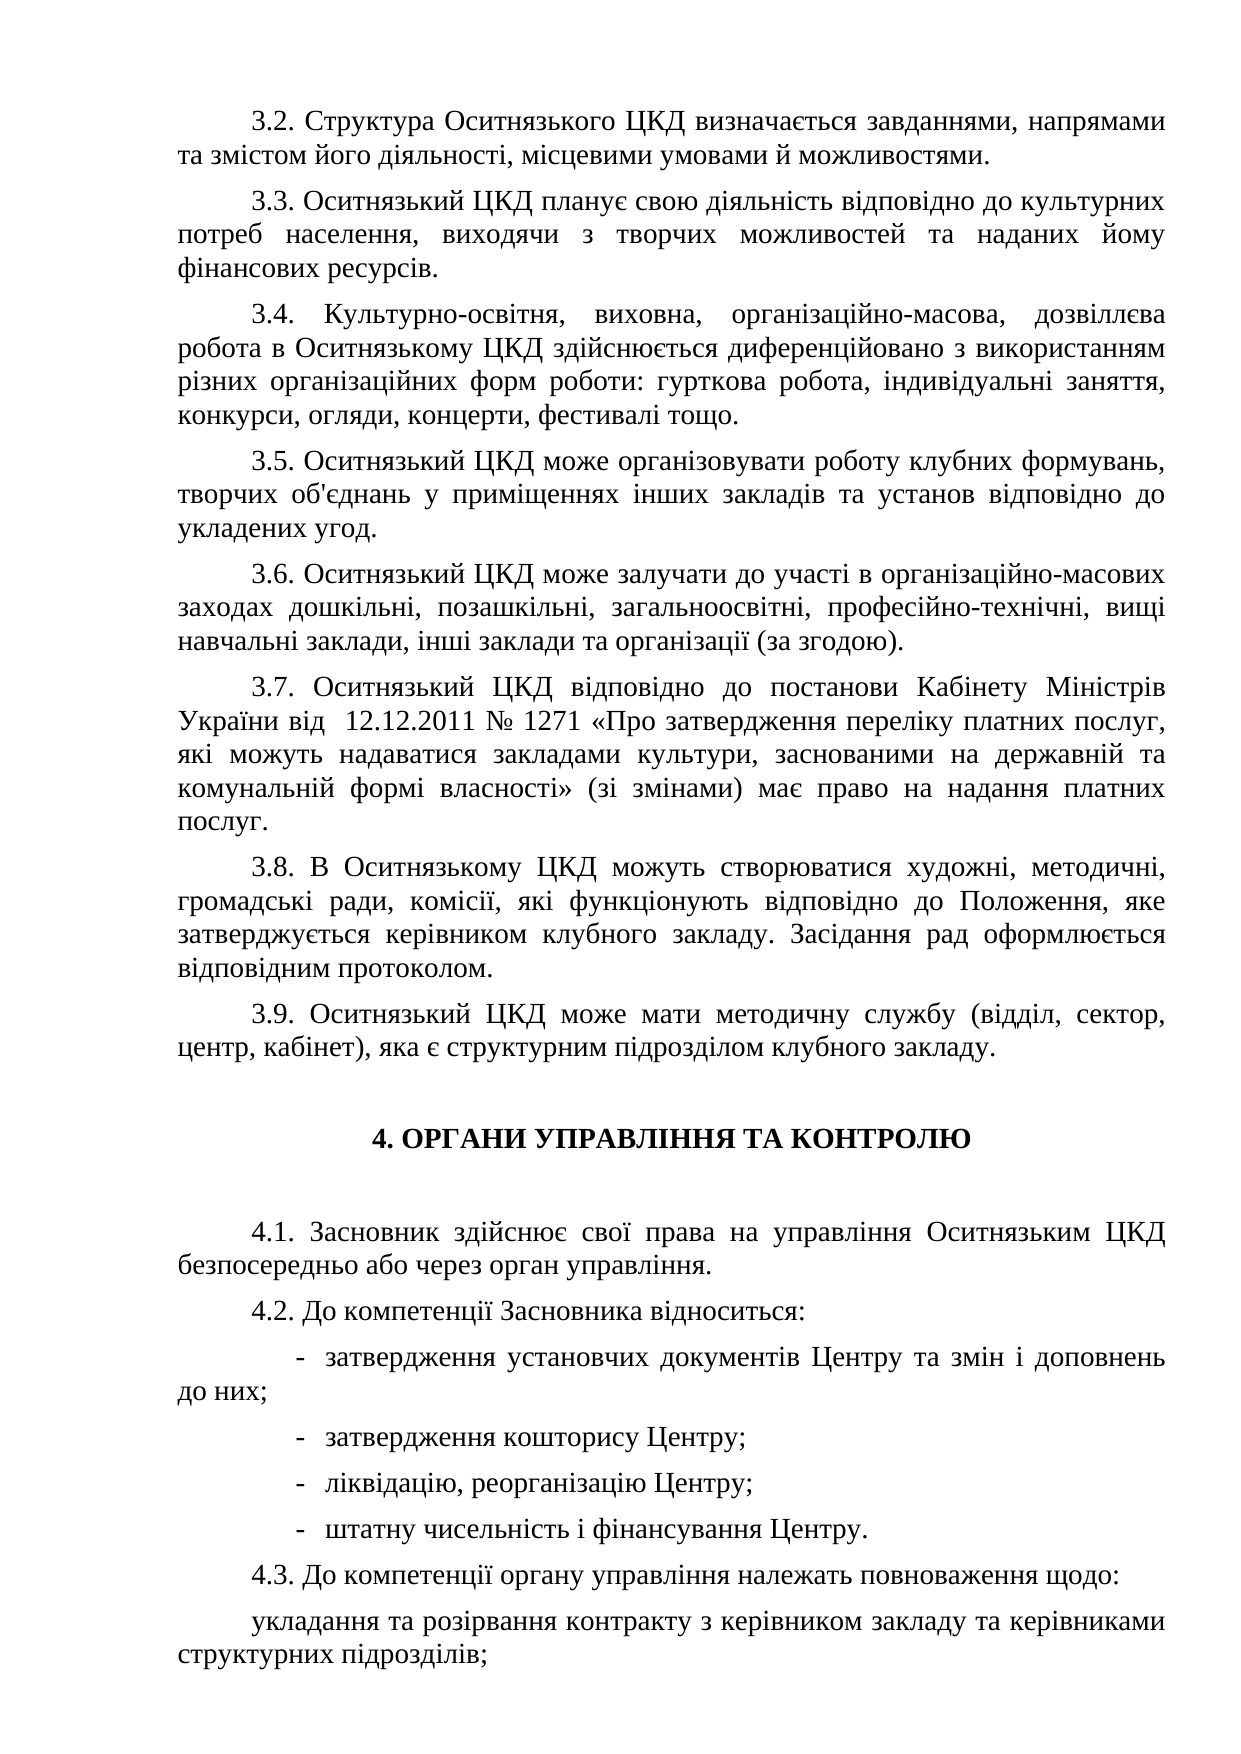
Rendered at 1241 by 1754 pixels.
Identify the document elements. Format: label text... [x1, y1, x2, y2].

text 3.2. Структура Оситнязького ЦКД визначається завданнями, напрямами та змістом його діяльності, місцевими умовами й можливостями. [177, 103, 1167, 171]
text - затвердження установчих документів Центру та змін і доповнень до них; [177, 1339, 1167, 1406]
text 4.1. Засновник здійснює свої права на управління Оситнязьким ЦКД безпосередньо або через орган управління. [177, 1214, 1167, 1281]
text укладання та розірвання контракту з керівником закладу та керівниками структурних підрозділів; [177, 1603, 1167, 1670]
text 4.3. До компетенції органу управління належать повноваження щодо: [177, 1557, 1167, 1591]
text 3.8. В Оситнязькому ЦКД можуть створюватися художні, методичні, громадські ради, комісії, які функціонують відповідно до Положення, яке затверджується керівником клубного закладу. Засідання рад оформлюється відповідним протоколом. [177, 849, 1167, 983]
text 4. ОРГАНИ УПРАВЛІННЯ ТА КОНТРОЛЮ [177, 1122, 1167, 1155]
text 3.6. Оситнязький ЦКД може залучати до участі в організаційно-масових заходах дошкільні, позашкільні, загальноосвітні, професійно-технічні, вищі навчальні заклади, інші заклади та організації (за згодою). [177, 556, 1167, 657]
text 4.2. До компетенції Засновника відноситься: [177, 1293, 1167, 1327]
text 3.9. Оситнязький ЦКД може мати методичну службу (відділ, сектор, центр, кабінет), яка є структурним підрозділом клубного закладу. [177, 996, 1167, 1063]
text 3.5. Оситнязький ЦКД може організовувати роботу клубних формувань, творчих об'єднань у приміщеннях інших закладів та установ відповідно до укладених угод. [177, 443, 1167, 543]
text - штатну чисельність і фінансування Центру. [177, 1511, 1167, 1544]
text - ліквідацію, реорганізацію Центру; [177, 1465, 1167, 1498]
text 3.4. Культурно-освітня, виховна, організаційно-масова, дозвіллєва робота в Оситнязькому ЦКД здійснюється диференційовано з використанням різних організаційних форм роботи: гурткова робота, індивідуальні заняття, конкурси, огляди, концерти, фестивалі тощо. [177, 296, 1167, 430]
text - затвердження кошторису Центру; [177, 1419, 1167, 1452]
text 3.7. Оситнязький ЦКД відповідно до постанови Кабінету Міністрів України від 12.12.2011 № 1271 «Про затвердження переліку платних послуг, які можуть надаватися закладами культури, заснованими на державній та комунальній формі власності» (зі змінами) має право на надання платних послуг. [177, 669, 1167, 837]
text 3.3. Оситнязький ЦКД планує свою діяльність відповідно до культурних потреб населення, виходячи з творчих можливостей та наданих йому фінансових ресурсів. [177, 183, 1167, 284]
